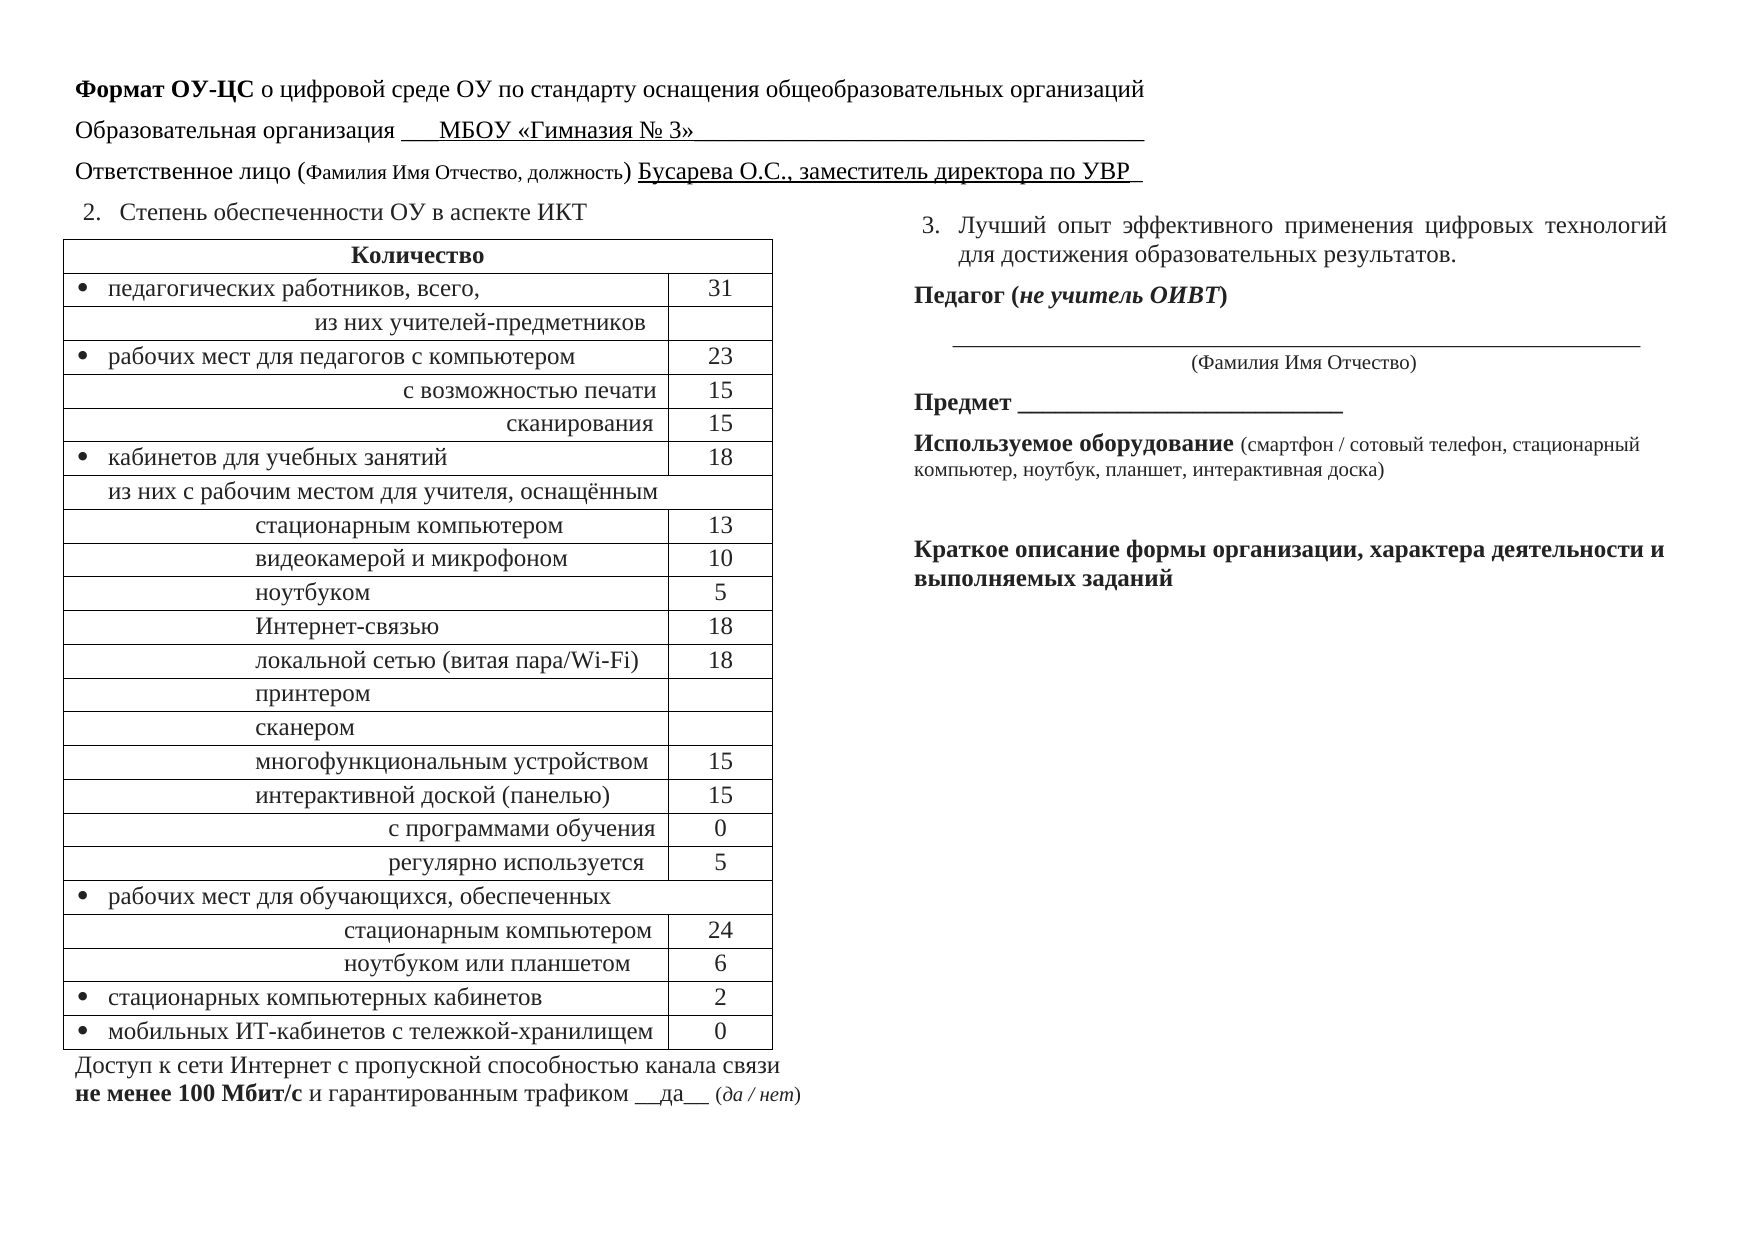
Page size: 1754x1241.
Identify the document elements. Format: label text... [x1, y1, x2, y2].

table_cell видеокамерой и микрофоном [64, 544, 668, 576]
table_cell 24 [669, 915, 772, 947]
table_cell регулярно используется [64, 847, 668, 880]
table_cell ноутбуком или планшетом [64, 949, 668, 981]
table_cell 0 [669, 1016, 772, 1049]
table_cell 31 [669, 274, 772, 306]
list _______________________________________________________ [914, 321, 1679, 350]
table_cell 6 [669, 949, 772, 981]
table_cell [669, 712, 772, 745]
list Степень обеспеченности ОУ в аспекте ИКТ [83, 197, 840, 226]
table_cell из них с рабочим местом для учителя, оснащённым [64, 476, 772, 509]
text Доступ к сети Интернет с пропускной способностью канала связи не менее 100 Мбит/с и гарантированным трафиком __да__ (да / нет) [75, 1050, 840, 1107]
list Используемое оборудование (смартфон / сотовый телефон, стационарный компьютер, ноутбук, планшет, интерактивная доска) [914, 428, 1679, 481]
list Краткое описание формы организации, характера деятельности и выполняемых заданий [914, 534, 1679, 592]
table_cell 15 [669, 780, 772, 812]
table_cell с возможностью печати [64, 375, 668, 407]
list (Фамилия Имя Отчество) [929, 350, 1679, 374]
table_cell Интернет-связью [64, 611, 668, 644]
table_cell стационарных компьютерных кабинетов [64, 982, 668, 1015]
table_cell 18 [669, 442, 772, 475]
table_cell из них учителей-предметников [64, 307, 668, 340]
table_cell рабочих мест для педагогов с компьютером [64, 341, 668, 374]
table_cell [669, 307, 772, 340]
list Предмет __________________________ [914, 387, 1679, 415]
table_cell 15 [669, 746, 772, 779]
table_cell 18 [669, 645, 772, 677]
list Педагог (не учитель ОИВТ) [914, 280, 1679, 309]
table_cell интерактивной доской (панелью) [64, 780, 668, 812]
table_cell кабинетов для учебных занятий [64, 442, 668, 475]
table_cell 15 [669, 409, 772, 441]
table_cell сканером [64, 712, 668, 745]
table_cell сканирования [64, 409, 668, 441]
table_cell 5 [669, 847, 772, 880]
table_cell [669, 679, 772, 711]
table_cell 23 [669, 341, 772, 374]
list Лучший опыт эффективного применения цифровых технологий для достижения образовательных результатов. [922, 210, 1679, 267]
table_cell стационарным компьютером [64, 915, 668, 947]
table_cell локальной сетью (витая пара/Wi-Fi) [64, 645, 668, 677]
table_cell педагогических работников, всего, [64, 274, 668, 306]
table_cell ноутбуком [64, 577, 668, 610]
table_cell 13 [669, 510, 772, 542]
table_cell многофункциональным устройством [64, 746, 668, 779]
table_cell 5 [669, 577, 772, 610]
table_cell 2 [669, 982, 772, 1015]
table_cell 10 [669, 544, 772, 576]
table_cell 15 [669, 375, 772, 407]
table_cell мобильных ИТ-кабинетов с тележкой-хранилищем [64, 1016, 668, 1049]
table_header Количество [64, 240, 772, 272]
table_cell 18 [669, 611, 772, 644]
table_cell рабочих мест для обучающихся, обеспеченных [64, 881, 772, 914]
table_cell стационарным компьютером [64, 510, 668, 542]
table_cell принтером [64, 679, 668, 711]
table_cell 0 [669, 814, 772, 846]
table_cell с программами обучения [64, 814, 668, 846]
